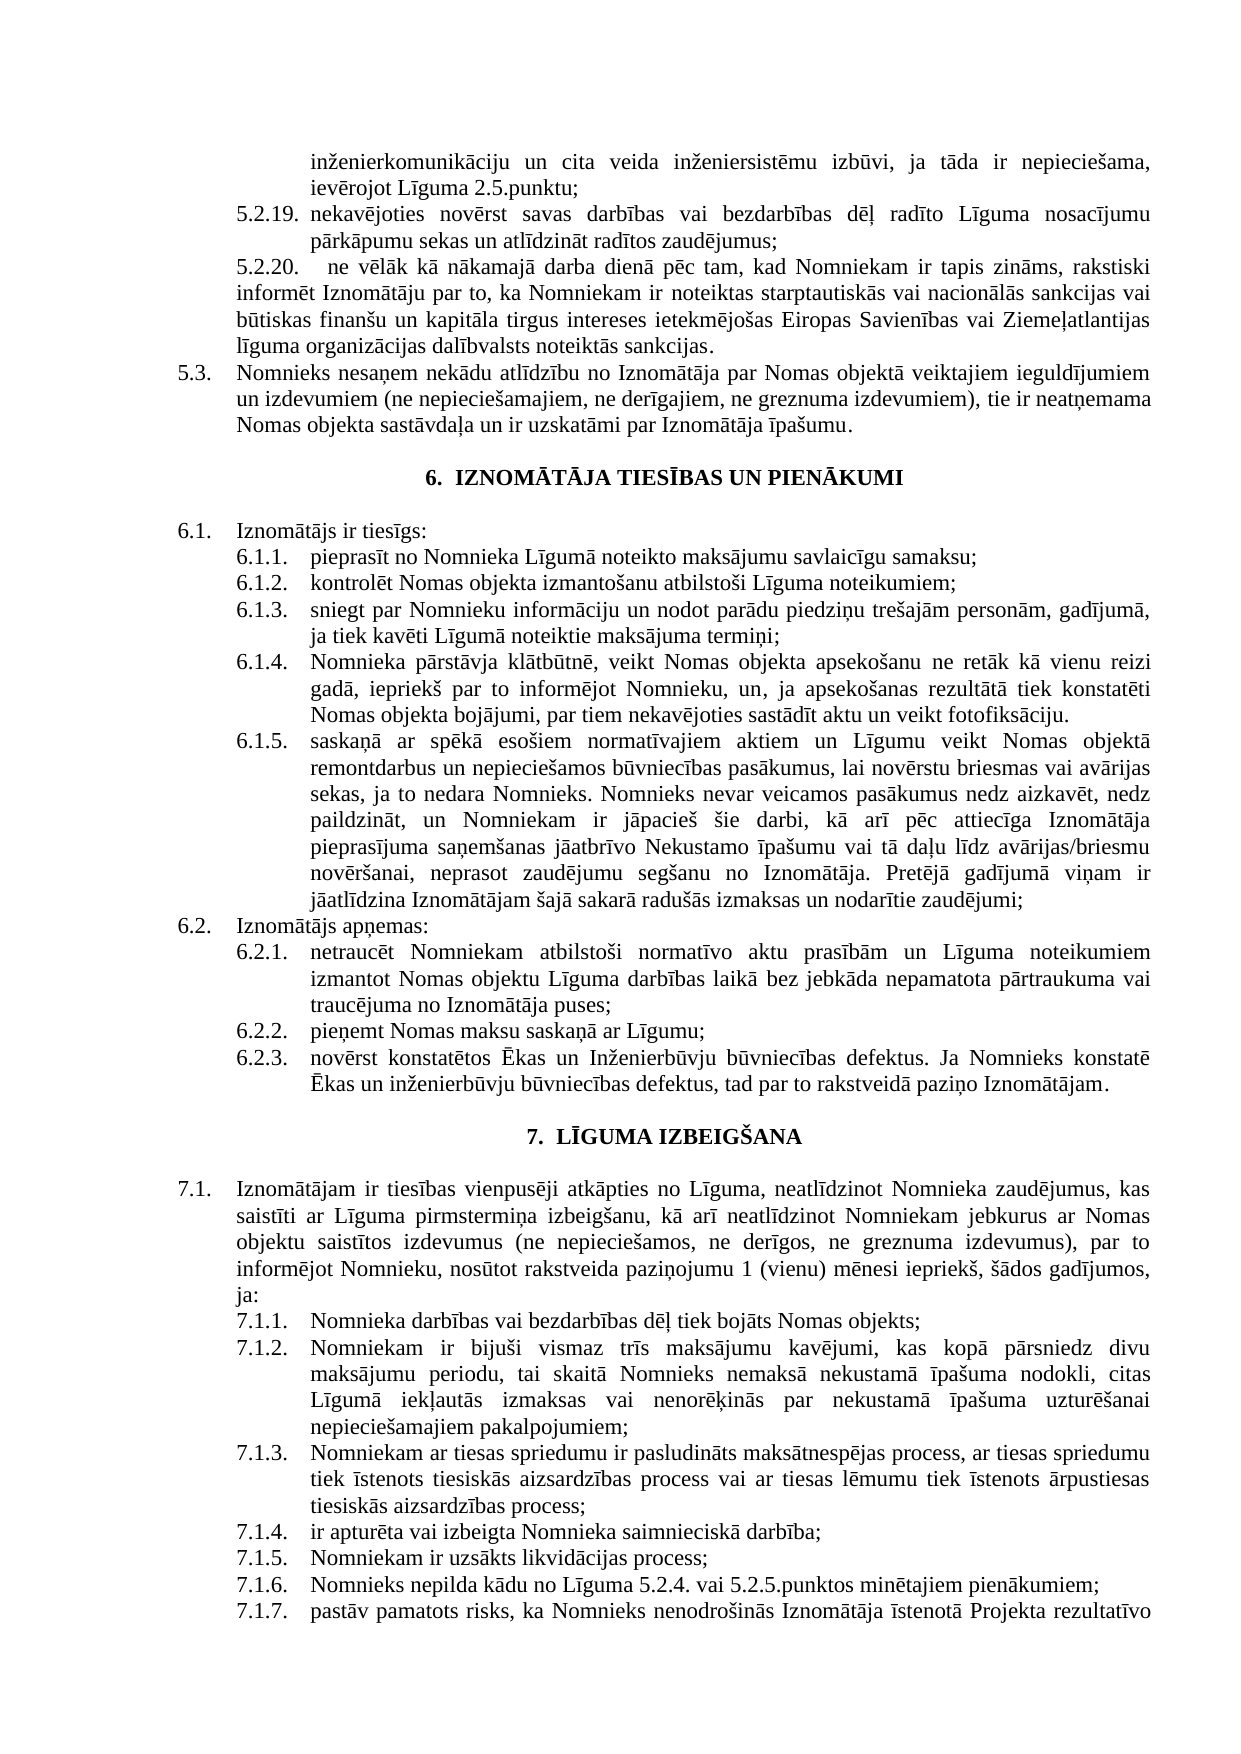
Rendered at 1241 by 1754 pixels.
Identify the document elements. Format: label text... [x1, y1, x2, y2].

list Nomniekam ir bijuši vismaz trīs maksājumu kavējumi, kas kopā pārsniedz divu maksājumu periodu, tai skaitā Nomnieks nemaksā nekustamā īpašuma nodokli, citas Līgumā iekļautās izmaksas vai nenorēķinās par nekustamā īpašuma uzturēšanai nepieciešamajiem pakalpojumiem; [236, 1334, 1152, 1439]
list pieprasīt no Nomnieka Līgumā noteikto maksājumu savlaicīgu samaksu; [236, 543, 1152, 569]
list Nomnieka darbības vai bezdarbības dēļ tiek bojāts Nomas objekts; [236, 1307, 1152, 1334]
list Nomnieks nesaņem nekādu atlīdzību no Iznomātāja par Nomas objektā veiktajiem ieguldījumiem un izdevumiem (ne nepieciešamajiem, ne derīgajiem, ne greznuma izdevumiem), tie ir neatņemama Nomas objekta sastāvdaļa un ir uzskatāmi par Iznomātāja īpašumu. [177, 358, 1152, 438]
list sniegt par Nomnieku informāciju un nodot parādu piedziņu trešajām personām, gadījumā, ja tiek kavēti Līgumā noteiktie maksājuma termiņi; [236, 596, 1152, 648]
list pieņemt Nomas maksu saskaņā ar Līgumu; [236, 1017, 1152, 1044]
list LĪGUMA IZBEIGŠANA [177, 1123, 1152, 1149]
list netraucēt Nomniekam atbilstoši normatīvo aktu prasībām un Līguma noteikumiem izmantot Nomas objektu Līguma darbības laikā bez jebkāda nepamatota pārtraukuma vai traucējuma no Iznomātāja puses; [236, 938, 1152, 1017]
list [236, 1597, 1152, 1623]
list IZNOMĀTĀJA TIESĪBAS UN PIENĀKUMI [177, 464, 1152, 490]
list Nomnieka pārstāvja klātbūtnē, veikt Nomas objekta apsekošanu ne retāk kā vienu reizi gadā, iepriekš par to informējot Nomnieku, un, ja apsekošanas rezultātā tiek konstatēti Nomas objekta bojājumi, par tiem nekavējoties sastādīt aktu un veikt fotofiksāciju. [236, 648, 1152, 727]
list ne vēlāk kā nākamajā darba dienā pēc tam, kad Nomniekam ir tapis zināms, rakstiski informēt Iznomātāju par to, ka Nomniekam ir noteiktas starptautiskās vai nacionālās sankcijas vai būtiskas finanšu un kapitāla tirgus intereses ietekmējošas Eiropas Savienības vai Ziemeļatlantijas līguma organizācijas dalībvalsts noteiktās sankcijas. [236, 253, 1152, 358]
list Iznomātājam ir tiesības vienpusēji atkāpties no Līguma, neatlīdzinot Nomnieka zaudējumus, kas saistīti ar Līguma pirmstermiņa izbeigšanu, kā arī neatlīdzinot Nomniekam jebkurus ar Nomas objektu saistītos izdevumus (ne nepieciešamos, ne derīgos, ne greznuma izdevumus), par to informējot Nomnieku, nosūtot rakstveida paziņojumu 1 (vienu) mēnesi iepriekš, šādos gadījumos, ja: [177, 1176, 1152, 1307]
list Nomnieks nepilda kādu no Līguma 5.2.4. vai 5.2.5.punktos minētajiem pienākumiem; [236, 1571, 1152, 1597]
list Nomniekam ar tiesas spriedumu ir pasludināts maksātnespējas process, ar tiesas spriedumu tiek īstenots tiesiskās aizsardzības process vai ar tiesas lēmumu tiek īstenots ārpustiesas tiesiskās aizsardzības process; [236, 1439, 1152, 1518]
list kontrolēt Nomas objekta izmantošanu atbilstoši Līguma noteikumiem; [236, 569, 1152, 596]
list Iznomātājs ir tiesīgs: [177, 517, 1152, 543]
list ir apturēta vai izbeigta Nomnieka saimnieciskā darbība; [236, 1518, 1152, 1544]
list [236, 148, 1152, 200]
list Iznomātājs apņemas: [177, 912, 1152, 938]
list Nomniekam ir uzsākts likvidācijas process; [236, 1544, 1152, 1571]
list novērst konstatētos Ēkas un Inženierbūvju būvniecības defektus. Ja Nomnieks konstatē Ēkas un inženierbūvju būvniecības defektus, tad par to rakstveidā paziņo Iznomātājam. [236, 1044, 1152, 1096]
list nekavējoties novērst savas darbības vai bezdarbības dēļ radīto Līguma nosacījumu pārkāpumu sekas un atlīdzināt radītos zaudējumus; [236, 200, 1152, 253]
list saskaņā ar spēkā esošiem normatīvajiem aktiem un Līgumu veikt Nomas objektā remontdarbus un nepieciešamos būvniecības pasākumus, lai novērstu briesmas vai avārijas sekas, ja to nedara Nomnieks. Nomnieks nevar veicamos pasākumus nedz aizkavēt, nedz paildzināt, un Nomniekam ir jāpacieš šie darbi, kā arī pēc attiecīga Iznomātāja pieprasījuma saņemšanas jāatbrīvo Nekustamo īpašumu vai tā daļu līdz avārijas/briesmu novēršanai, neprasot zaudējumu segšanu no Iznomātāja. Pretējā gadījumā viņam ir jāatlīdzina Iznomātājam šajā sakarā radušās izmaksas un nodarītie zaudējumi; [236, 727, 1152, 912]
